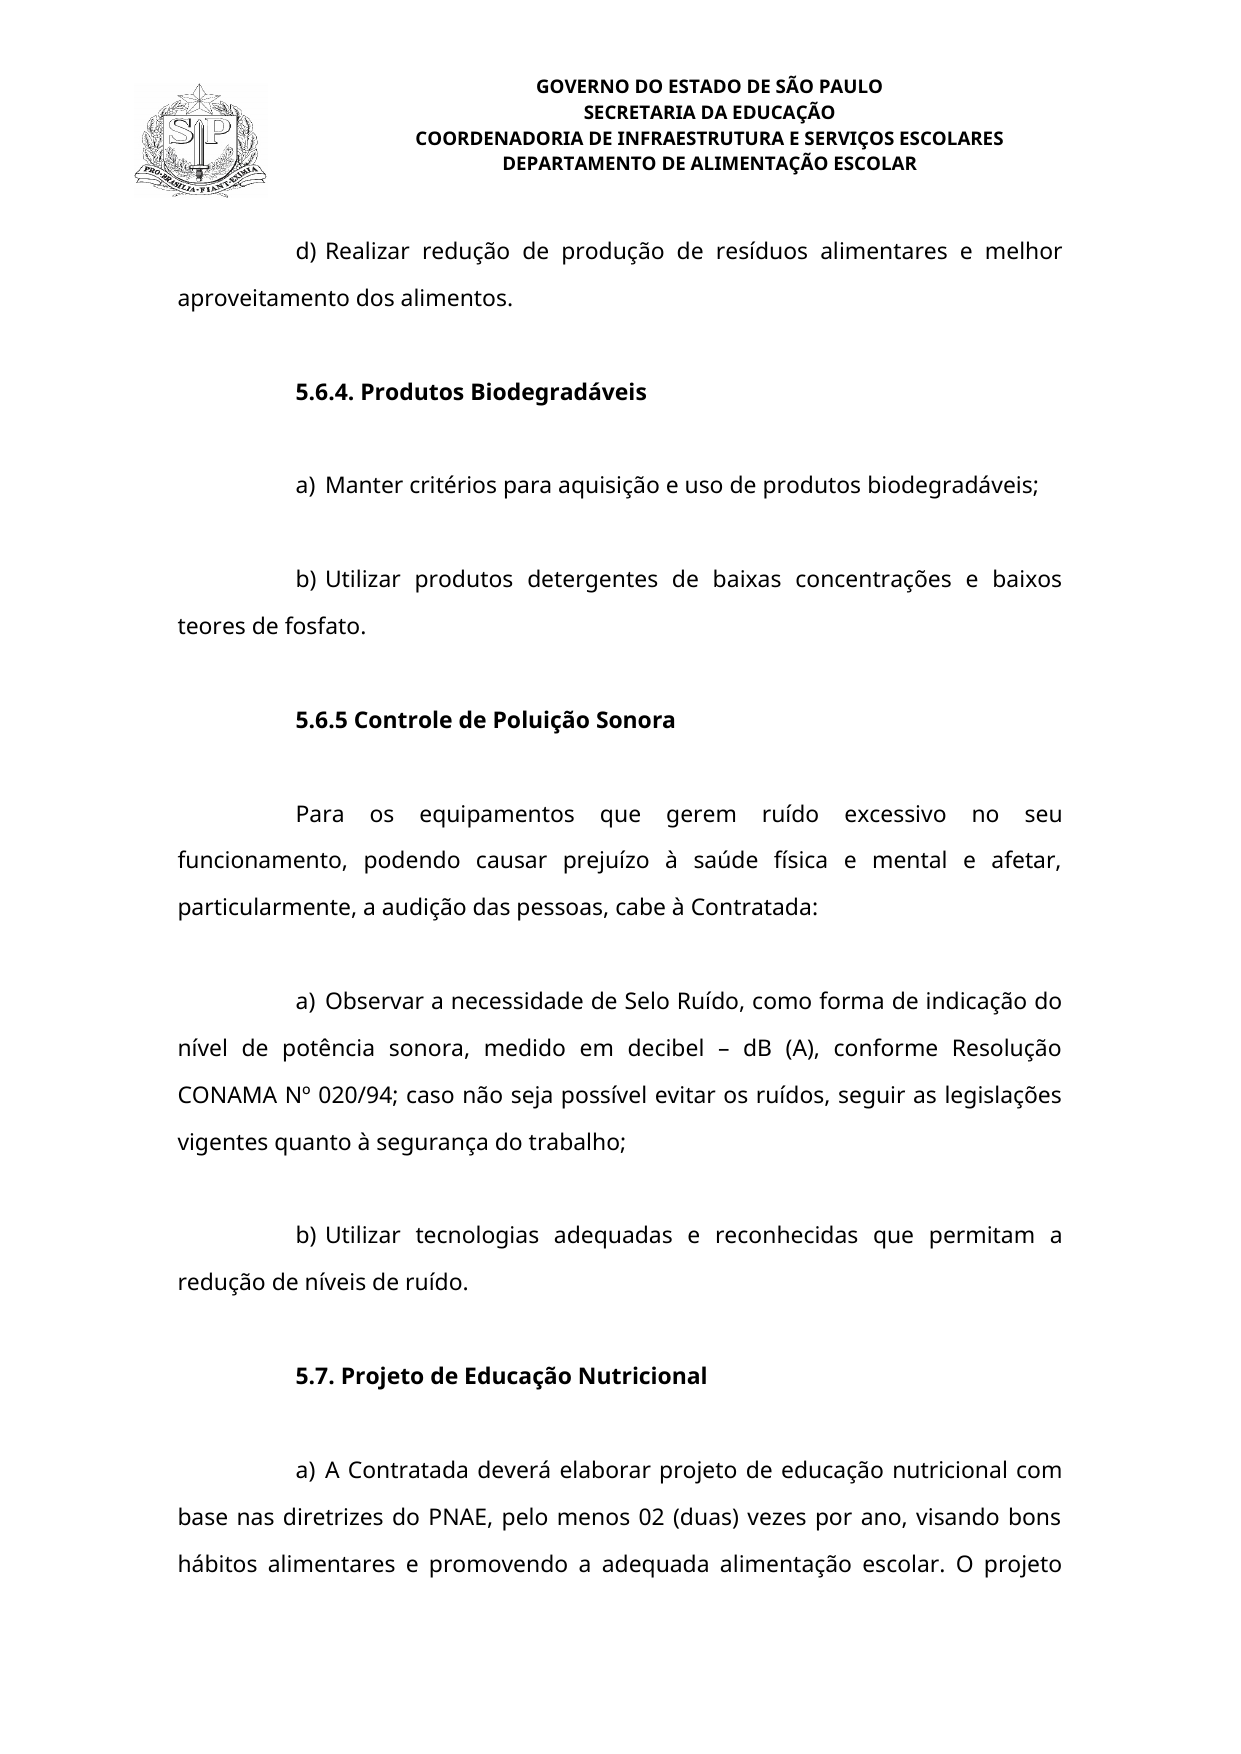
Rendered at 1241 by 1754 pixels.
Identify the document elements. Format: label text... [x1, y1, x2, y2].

list Manter critérios para aquisição e uso de produtos biodegradáveis; [177, 469, 1063, 501]
text 5.6.4. Produtos Biodegradáveis [177, 376, 1063, 407]
picture [133, 83, 268, 198]
list Utilizar produtos detergentes de baixas concentrações e baixos teores de fosfato. [177, 563, 1063, 641]
list Realizar redução de produção de resíduos alimentares e melhor aproveitamento dos alimentos. [177, 235, 1063, 313]
list Utilizar tecnologias adequadas e reconhecidas que permitam a redução de níveis de ruído. [177, 1219, 1063, 1298]
text 5.7. Projeto de Educação Nutricional [177, 1360, 1063, 1391]
list Observar a necessidade de Selo Ruído, como forma de indicação do nível de potência sonora, medido em decibel – dB (A), conforme Resolução CONAMA Nº 020/94; caso não seja possível evitar os ruídos, seguir as legislações vigentes quanto à segurança do trabalho; [177, 985, 1063, 1157]
text Para os equipamentos que gerem ruído excessivo no seu funcionamento, podendo causar prejuízo à saúde física e mental e afetar, particularmente, a audição das pessoas, cabe à Contratada: [177, 798, 1063, 923]
text 5.6.5 Controle de Poluição Sonora [177, 704, 1063, 735]
